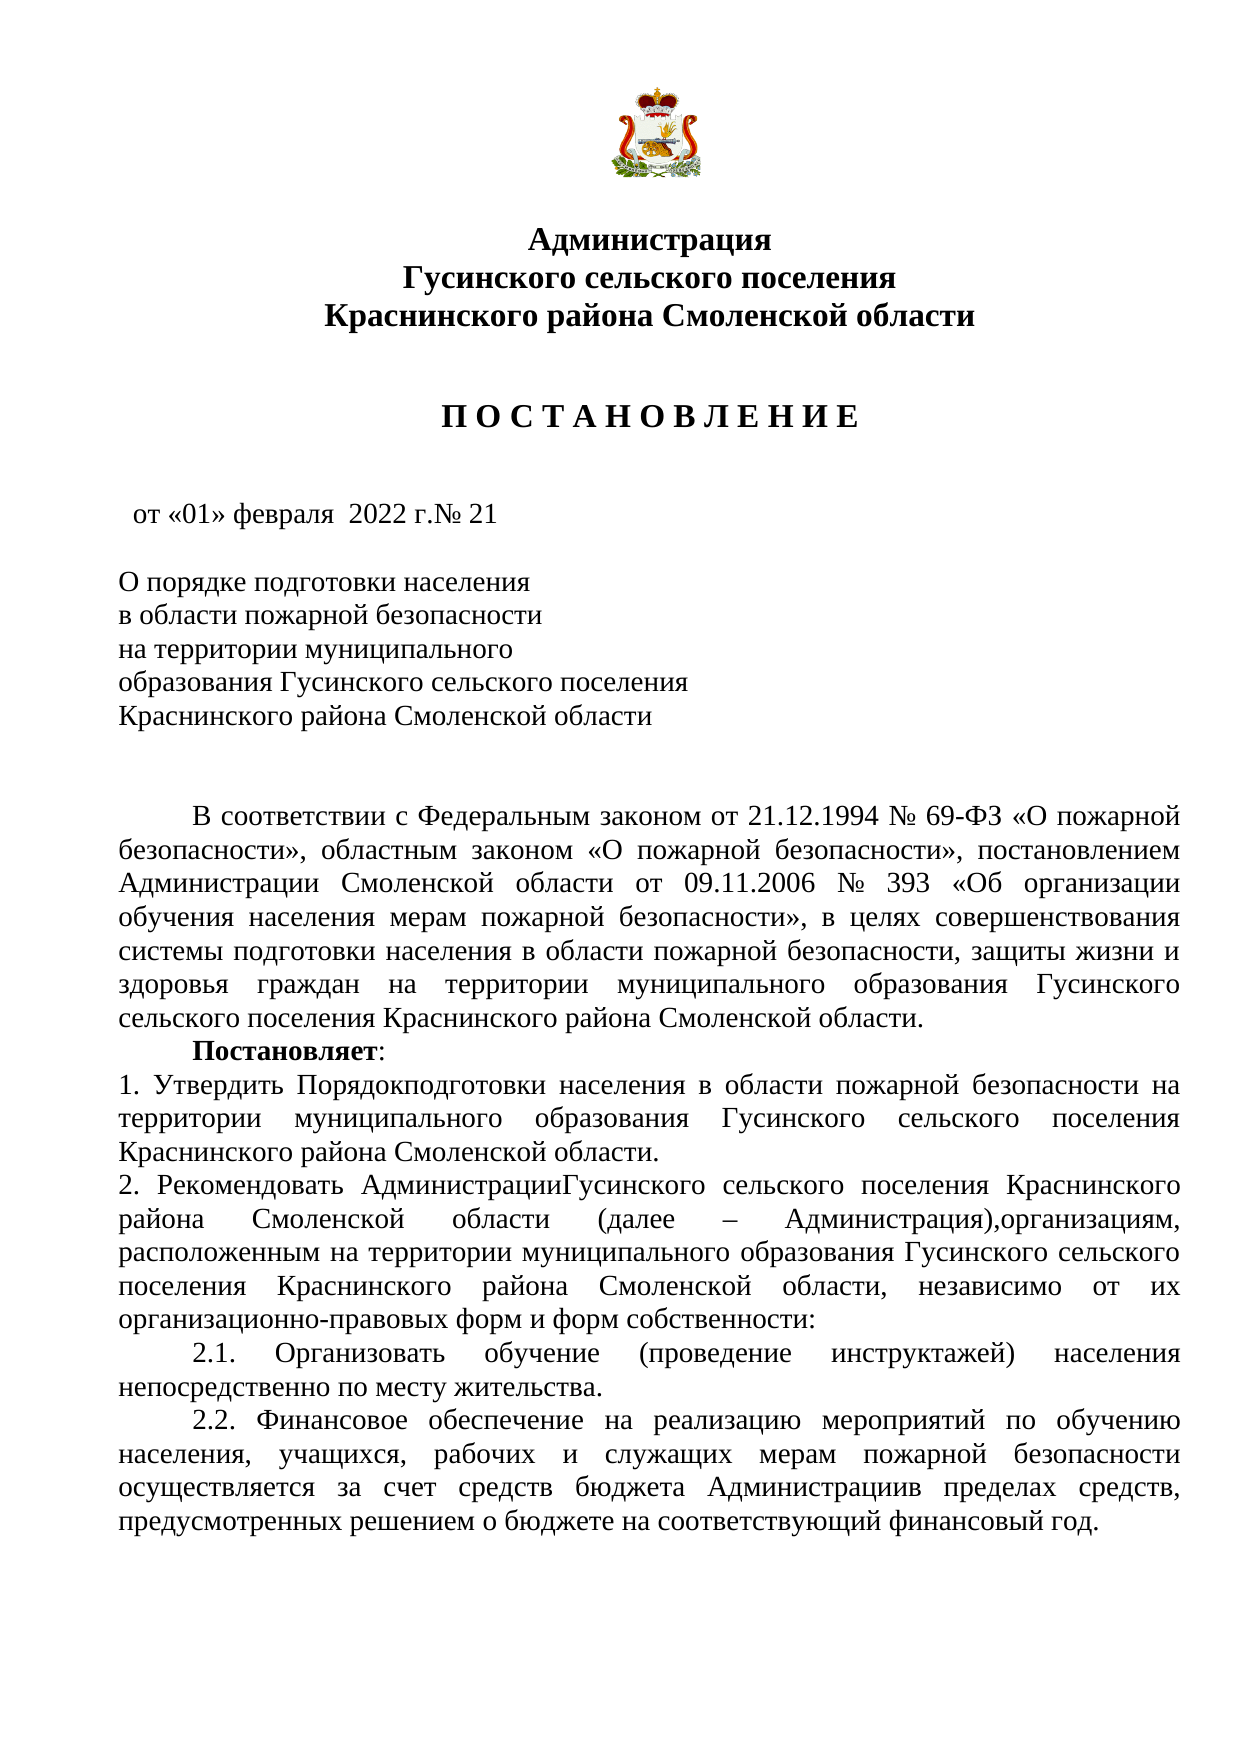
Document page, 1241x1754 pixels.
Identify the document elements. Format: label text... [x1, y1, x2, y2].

picture [610, 86, 701, 178]
text Администрация [118, 219, 1181, 257]
text образования Гусинского сельского поселения [118, 664, 1181, 698]
text Краснинского района Смоленской области [118, 698, 1181, 731]
text Постановляет: [118, 1033, 1181, 1067]
text на территории муниципального [118, 631, 1181, 664]
text в области пожарной безопасности [118, 597, 1181, 631]
text 2.1. Организовать обучение (проведение инструктажей) населения непосредственно по месту жительства. [118, 1335, 1181, 1402]
text Краснинского района Смоленской области [118, 295, 1181, 334]
text от «01» февраля 2022 г.№ 21 [118, 497, 1181, 530]
text В соответствии с Федеральным законом от 21.12.1994 № 69-ФЗ «О пожарной безопасности», областным законом «О пожарной безопасности», постановлением Администрации Смоленской области от 09.11.2006 № 393 «Об организации обучения населения мерам пожарной безопасности», в целях совершенствования системы подготовки населения в области пожарной безопасности, защиты жизни и здоровья граждан на территории муниципального образования Гусинского сельского поселения Краснинского района Смоленской области. [118, 798, 1181, 1033]
text 2. Рекомендовать АдминистрацииГусинского сельского поселения Краснинского района Смоленской области (далее – Администрация),организациям, расположенным на территории муниципального образования Гусинского сельского поселения Краснинского района Смоленской области, независимо от их организационно-правовых форм и форм собственности: [118, 1167, 1181, 1335]
text Гусинского сельского поселения [118, 257, 1181, 295]
text 2.2. Финансовое обеспечение на реализацию мероприятий по обучению населения, учащихся, рабочих и служащих мерам пожарной безопасности осуществляется за счет средств бюджета Администрациив пределах средств, предусмотренных решением о бюджете на соответствующий финансовый год. [118, 1402, 1181, 1536]
text О порядке подготовки населения [118, 564, 1181, 597]
text 1. Утвердить Порядокподготовки населения в области пожарной безопасности на территории муниципального образования Гусинского сельского поселения Краснинского района Смоленской области. [118, 1067, 1181, 1167]
text П О С Т А Н О В Л Е Н И Е [118, 396, 1181, 434]
